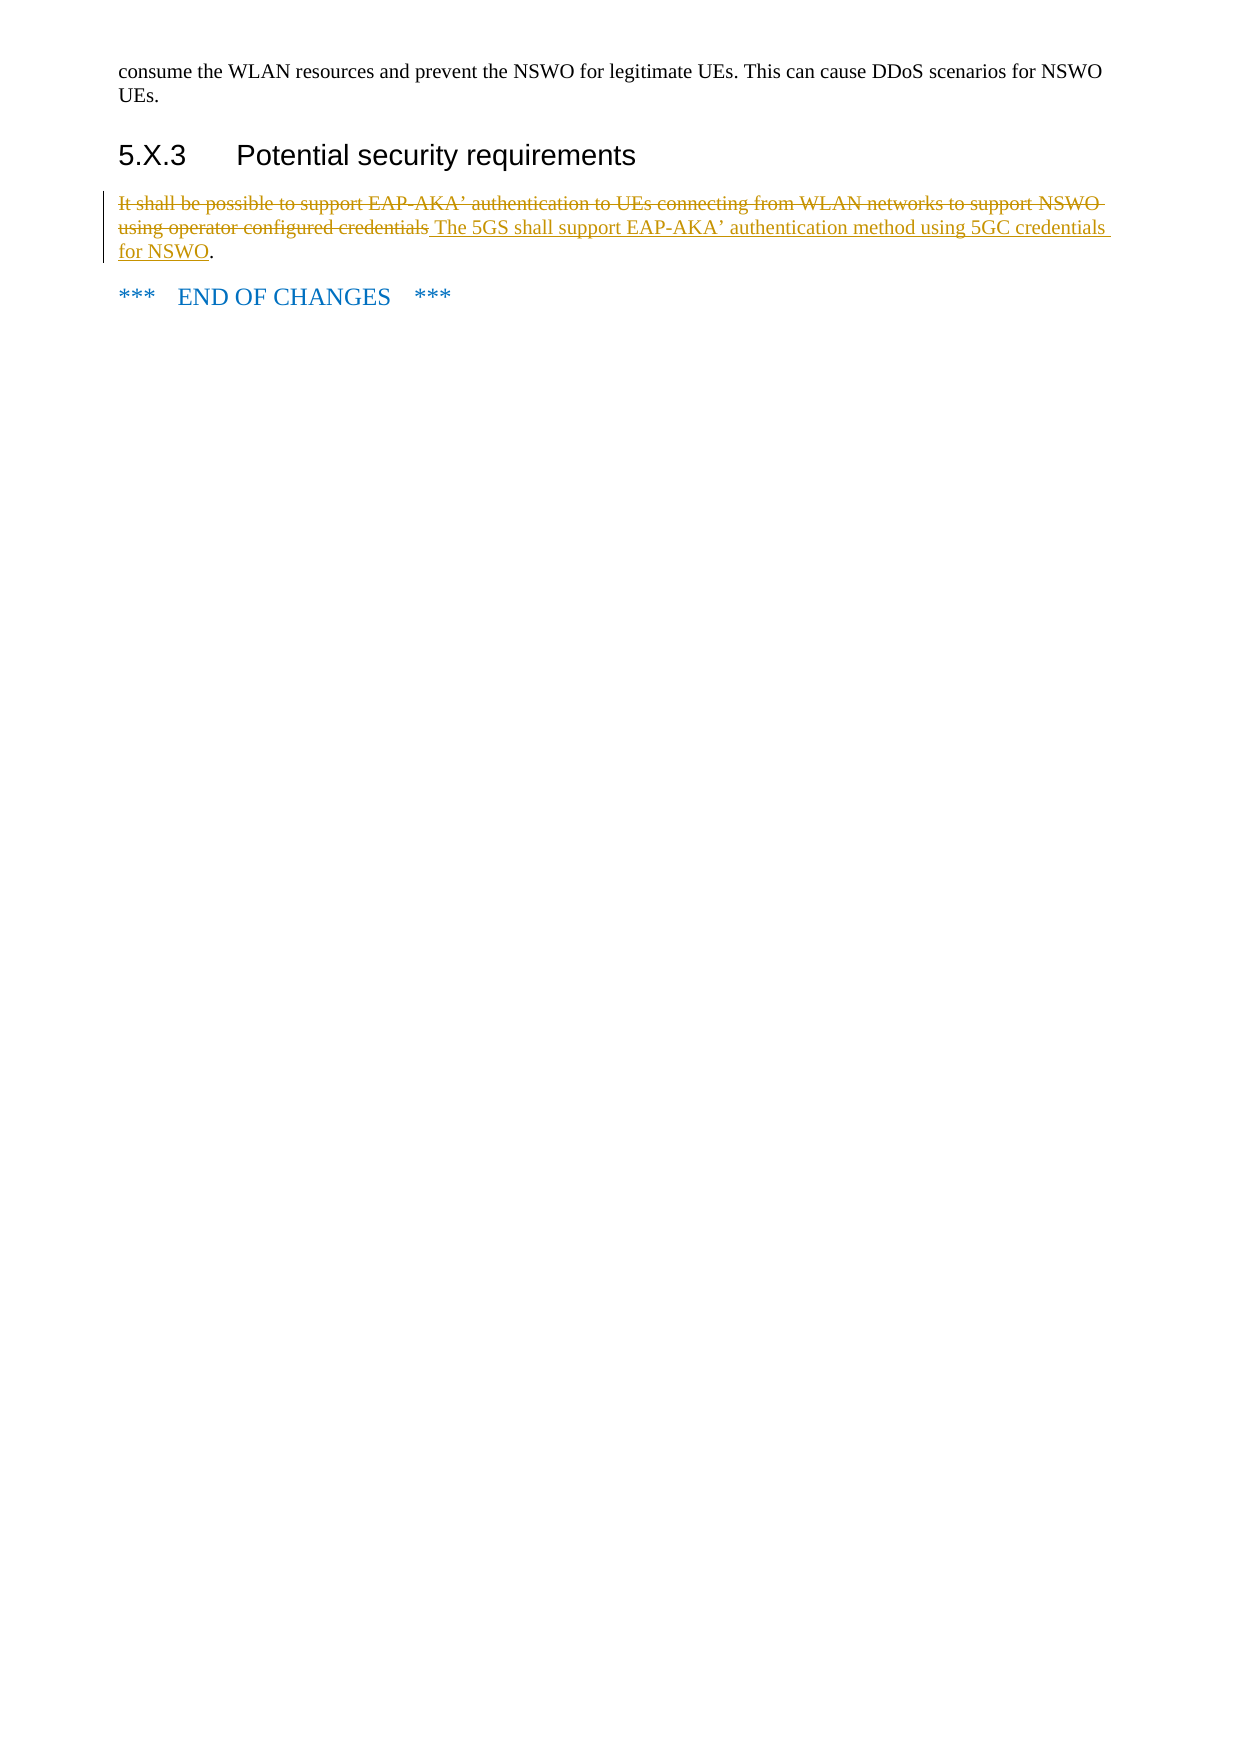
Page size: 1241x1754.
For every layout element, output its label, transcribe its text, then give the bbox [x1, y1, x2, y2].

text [118, 59, 1122, 107]
text *** END OF CHANGES *** [118, 282, 1122, 310]
text . [118, 191, 1122, 263]
subtitle 5.X.3 Potential security requirements [118, 138, 1122, 172]
